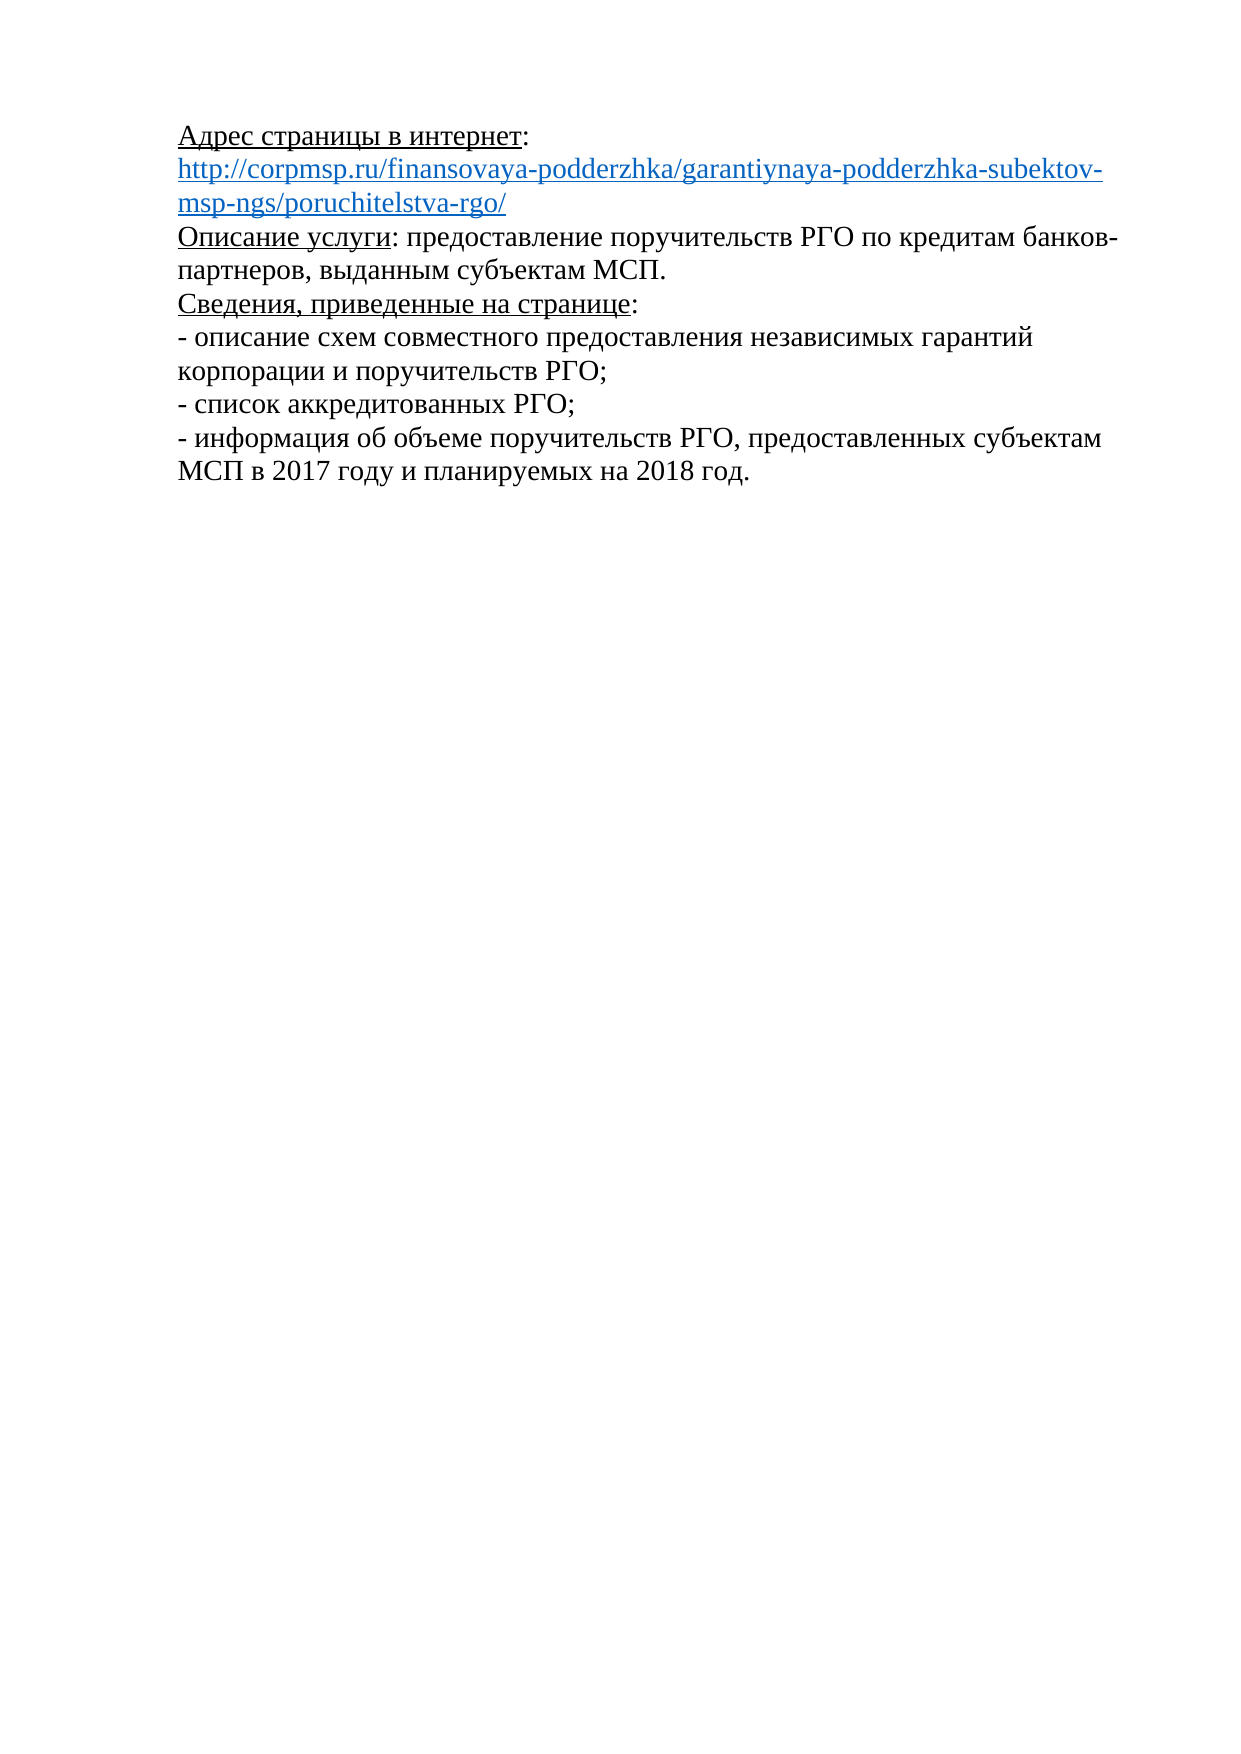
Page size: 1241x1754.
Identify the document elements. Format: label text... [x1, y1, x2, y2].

text Сведения, приведенные на странице: [177, 286, 1152, 319]
text Адрес страницы в интернет: http://corpmsp.ru/finansovaya-podderzhka/garantiynaya-podderzhka-subektov-msp-ngs/poruchitelstva-rgo/ [177, 118, 1152, 219]
text Описание услуги: предоставление поручительств РГО по кредитам банков-партнеров, выданным субъектам МСП. [177, 219, 1152, 286]
text - список аккредитованных РГО; [177, 386, 1152, 420]
text - информация об объеме поручительств РГО, предоставленных субъектам МСП в 2017 году и планируемых на 2018 год. [177, 420, 1152, 487]
text - описание схем совместного предоставления независимых гарантий корпорации и поручительств РГО; [177, 319, 1152, 386]
